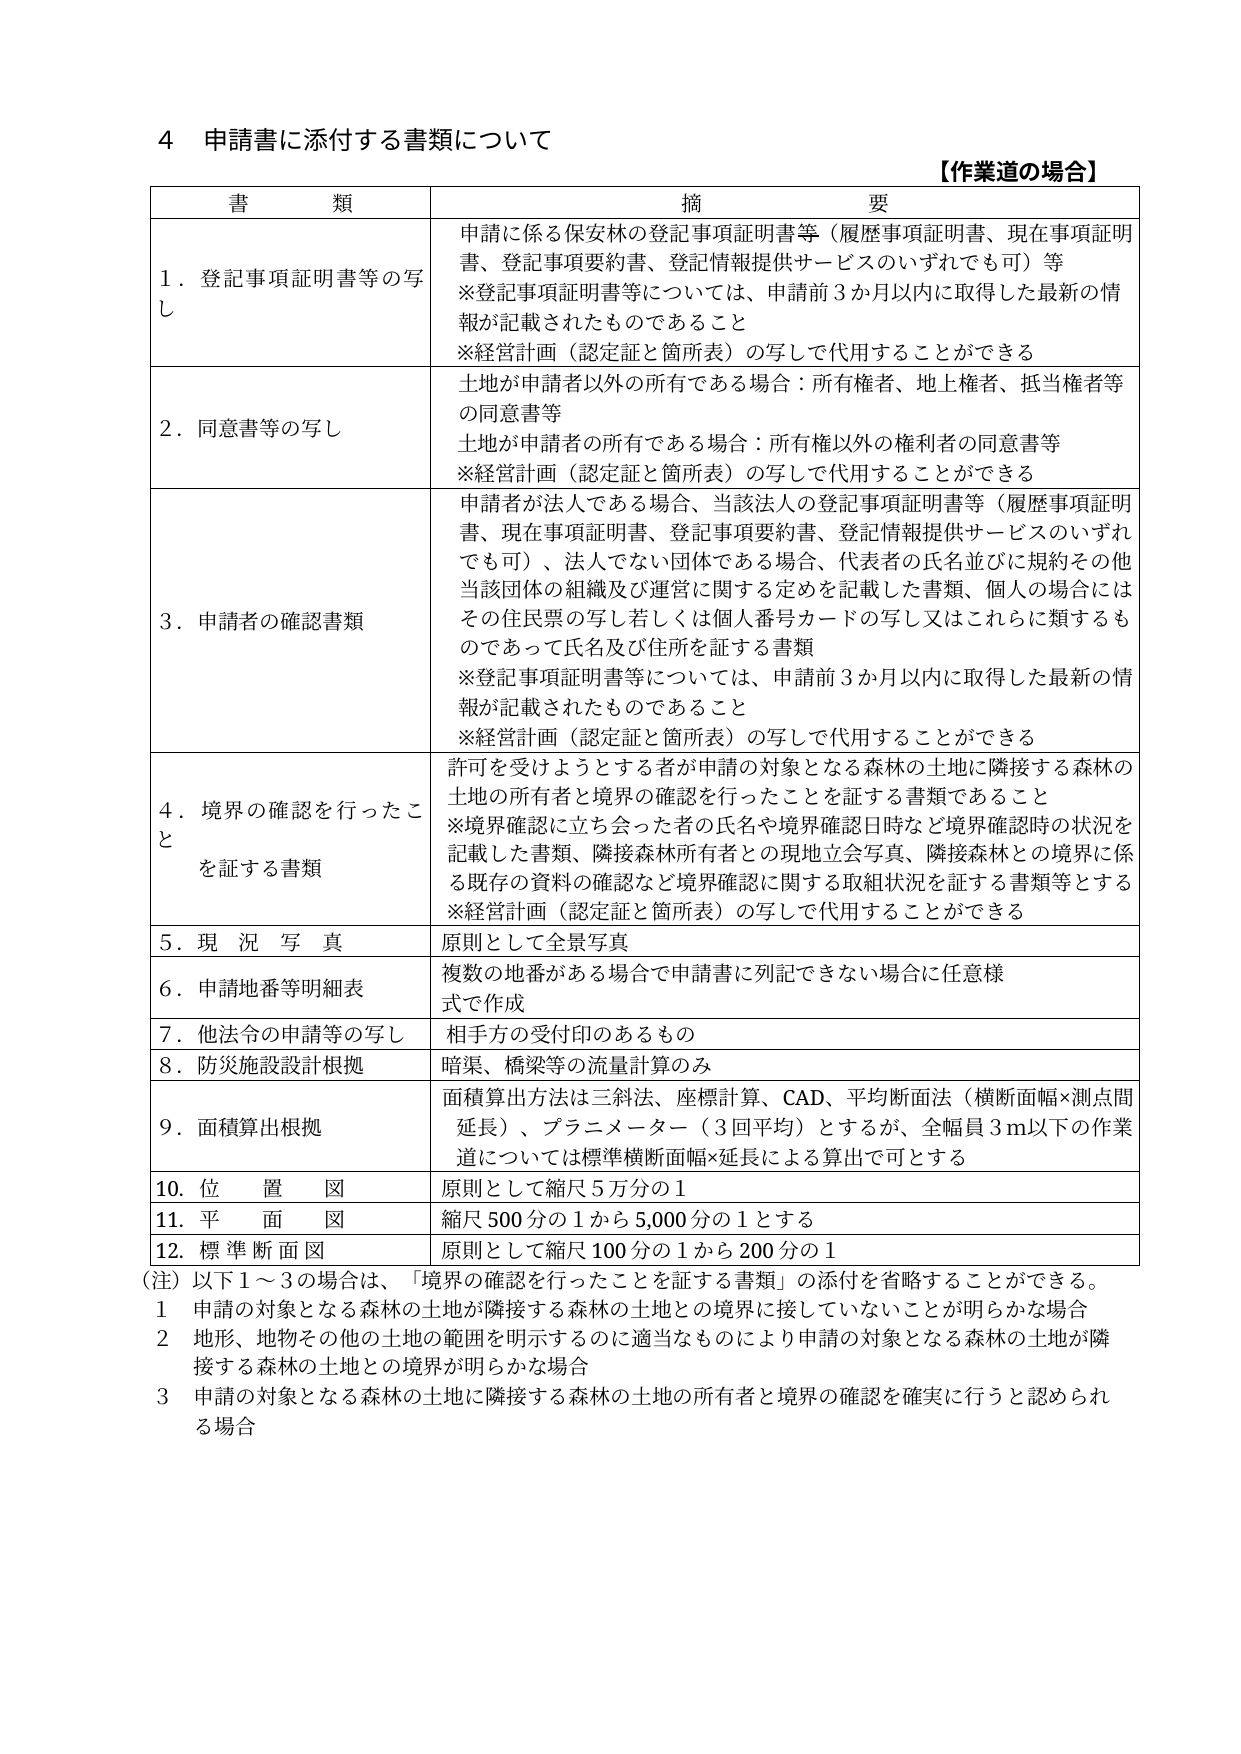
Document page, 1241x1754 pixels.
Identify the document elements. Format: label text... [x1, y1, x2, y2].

text （注）以下１～３の場合は、「境界の確認を行ったことを証する書類」の添付を省略することができる。 [130, 1266, 1110, 1294]
table_cell ９．面積算出根拠 [151, 1081, 430, 1171]
table_cell 11．平 面 図 [151, 1203, 430, 1233]
text ４ 申請書に添付する書類について [153, 124, 1110, 156]
table_cell 原則として縮尺100分の１から200分の１ [431, 1235, 1139, 1264]
table_cell ６．申請地番等明細表 [151, 957, 430, 1017]
table_cell 申請に係る保安林の登記事項証明書等（履歴事項証明書、現在事項証明書、登記事項要約書、登記情報提供サービスのいずれでも可）等 ※登記事項証明書等については、申請前３か月以内に取得した最新の情報が記載されたものであること ※経営計画（認定証と箇所表）の写しで代用することができる [431, 219, 1139, 366]
table_cell 相手方の受付印のあるもの [431, 1019, 1139, 1049]
table_cell 10．位 置 図 [151, 1172, 430, 1202]
table_cell 原則として全景写真 [431, 926, 1139, 956]
table_cell ８．防災施設設計根拠 [151, 1050, 430, 1080]
table_cell ２．同意書等の写し [151, 367, 430, 488]
table_cell 土地が申請者以外の所有である場合：所有権者、地上権者、抵当権者等の同意書等 土地が申請者の所有である場合：所有権以外の権利者の同意書等 ※経営計画（認定証と箇所表）の写しで代用することができる [431, 367, 1139, 488]
table_cell ３．申請者の確認書類 [151, 489, 430, 752]
table_cell 12．標 準 断 面 図 [151, 1235, 430, 1264]
table_cell 許可を受けようとする者が申請の対象となる森林の土地に隣接する森林の土地の所有者と境界の確認を行ったことを証する書類であること ※境界確認に立ち会った者の氏名や境界確認日時など境界確認時の状況を記載した書類、隣接森林所有者との現地立会写真、隣接森林との境界に係る既存の資料の確認など境界確認に関する取組状況を証する書類等とする ※経営計画（認定証と箇所表）の写しで代用することができる [431, 753, 1139, 925]
table_cell 面積算出方法は三斜法、座標計算、CAD、平均断面法（横断面幅×測点間延長）、プラニメーター（３回平均）とするが、全幅員３ｍ以下の作業道については標準横断面幅×延長による算出で可とする [431, 1081, 1139, 1171]
text 【作業道の場合】 [153, 156, 1110, 186]
table_cell 申請者が法人である場合、当該法人の登記事項証明書等（履歴事項証明書、現在事項証明書、登記事項要約書、登記情報提供サービスのいずれでも可）、法人でない団体である場合、代表者の氏名並びに規約その他当該団体の組織及び運営に関する定めを記載した書類、個人の場合にはその住民票の写し若しくは個人番号カードの写し又はこれらに類するものであって氏名及び住所を証する書類 ※登記事項証明書等については、申請前３か月以内に取得した最新の情報が記載されたものであること ※経営計画（認定証と箇所表）の写しで代用することができる [431, 489, 1139, 752]
text ３ 申請の対象となる森林の土地に隣接する森林の土地の所有者と境界の確認を確実に行うと認められる場合 [152, 1381, 1110, 1441]
table_cell ４．境界の確認を行ったこと を証する書類 [151, 753, 430, 925]
text ２ 地形、地物その他の土地の範囲を明示するのに適当なものにより申請の対象となる森林の土地が隣接する森林の土地との境界が明らかな場合 [152, 1323, 1110, 1381]
table_cell 複数の地番がある場合で申請書に列記できない場合に任意様 式で作成 [431, 957, 1139, 1017]
table_header 書 類 [151, 187, 430, 217]
table_cell 原則として縮尺５万分の１ [431, 1172, 1139, 1202]
text １ 申請の対象となる森林の土地が隣接する森林の土地との境界に接していないことが明らかな場合 [130, 1294, 1110, 1323]
table_header 摘 要 [431, 187, 1139, 217]
table_cell 縮尺500分の１から5,000分の１とする [431, 1203, 1139, 1233]
table_cell 暗渠、橋梁等の流量計算のみ [431, 1050, 1139, 1080]
table_cell ５．現 況 写 真 [151, 926, 430, 956]
table_cell １．登記事項証明書等の写し [151, 219, 430, 366]
table_cell ７．他法令の申請等の写し [151, 1019, 430, 1049]
